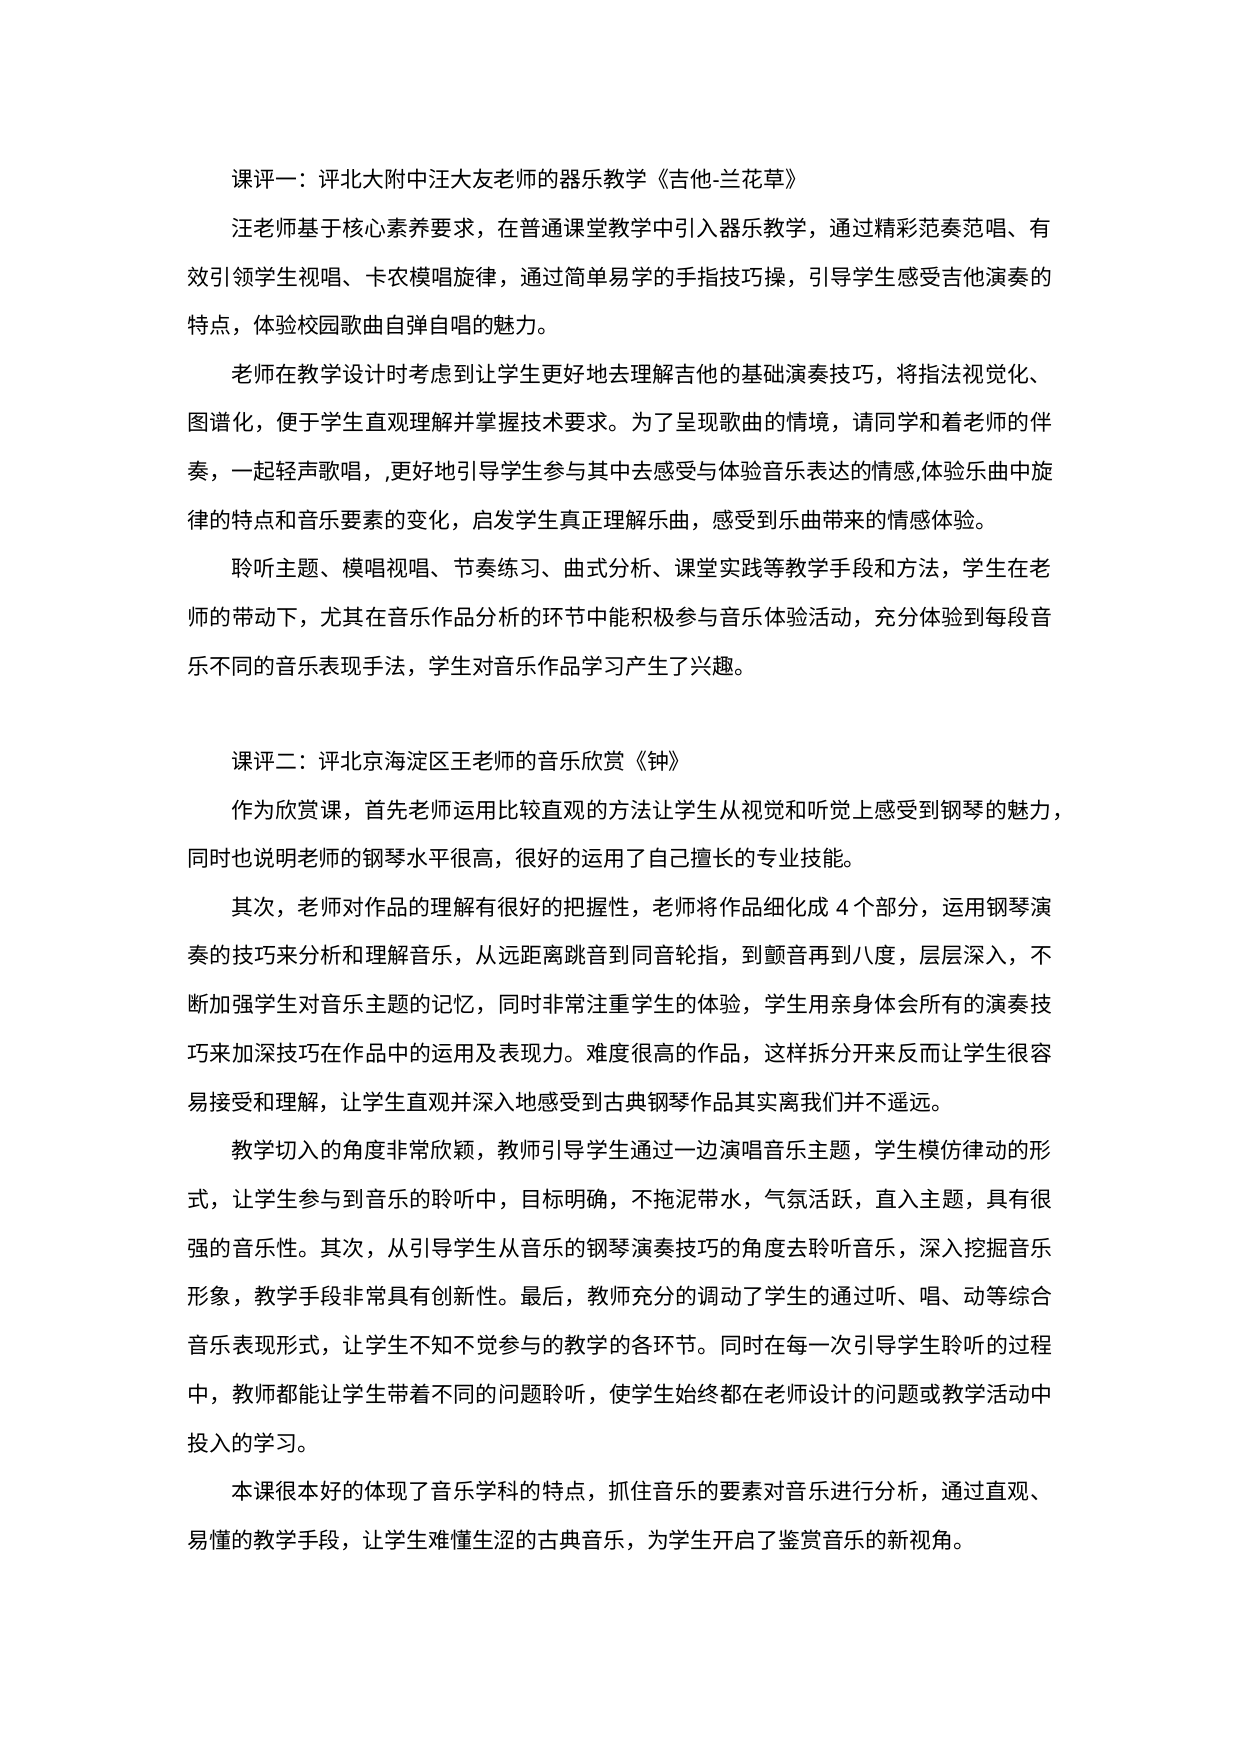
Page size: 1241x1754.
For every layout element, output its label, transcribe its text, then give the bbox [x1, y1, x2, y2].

text 课评二：评北京海淀区王老师的音乐欣赏《钟》 [187, 744, 1053, 776]
text 作为欣赏课，首先老师运用比较直观的方法让学生从视觉和听觉上感受到钢琴的魅力，同时也说明老师的钢琴水平很高，很好的运用了自己擅长的专业技能。 [187, 792, 1053, 873]
text 其次，老师对作品的理解有很好的把握性，老师将作品细化成4个部分，运用钢琴演奏的技巧来分析和理解音乐，从远距离跳音到同音轮指，到颤音再到八度，层层深入，不断加强学生对音乐主题的记忆，同时非常注重学生的体验，学生用亲身体会所有的演奏技巧来加深技巧在作品中的运用及表现力。难度很高的作品，这样拆分开来反而让学生很容易接受和理解，让学生直观并深入地感受到古典钢琴作品其实离我们并不遥远。 [187, 889, 1053, 1117]
text 本课很本好的体现了音乐学科的特点，抓住音乐的要素对音乐进行分析，通过直观、易懂的教学手段，让学生难懂生涩的古典音乐，为学生开启了鉴赏音乐的新视角。 [187, 1473, 1053, 1555]
text 聆听主题、模唱视唱、节奏练习、曲式分析、课堂实践等教学手段和方法，学生在老师的带动下，尤其在音乐作品分析的环节中能积极参与音乐体验活动，充分体验到每段音乐不同的音乐表现手法，学生对音乐作品学习产生了兴趣。 [187, 551, 1053, 681]
text 课评一：评北大附中汪大友老师的器乐教学《吉他-兰花草》 [187, 162, 1053, 194]
text 汪老师基于核心素养要求，在普通课堂教学中引入器乐教学，通过精彩范奏范唱、有效引领学生视唱、卡农模唱旋律，通过简单易学的手指技巧操，引导学生感受吉他演奏的特点，体验校园歌曲自弹自唱的魅力。 [187, 210, 1053, 340]
text 教学切入的角度非常欣颖，教师引导学生通过一边演唱音乐主题，学生模仿律动的形式，让学生参与到音乐的聆听中，目标明确，不拖泥带水，气氛活跃，直入主题，具有很强的音乐性。其次，从引导学生从音乐的钢琴演奏技巧的角度去聆听音乐，深入挖掘音乐形象，教学手段非常具有创新性。最后，教师充分的调动了学生的通过听、唱、动等综合音乐表现形式，让学生不知不觉参与的教学的各环节。同时在每一次引导学生聆听的过程中，教师都能让学生带着不同的问题聆听，使学生始终都在老师设计的问题或教学活动中投入的学习。 [187, 1133, 1053, 1458]
text 老师在教学设计时考虑到让学生更好地去理解吉他的基础演奏技巧，将指法视觉化、图谱化，便于学生直观理解并掌握技术要求。为了呈现歌曲的情境，请同学和着老师的伴奏，一起轻声歌唱，,更好地引导学生参与其中去感受与体验音乐表达的情感,体验乐曲中旋律的特点和音乐要素的变化，启发学生真正理解乐曲，感受到乐曲带来的情感体验。 [187, 356, 1053, 535]
